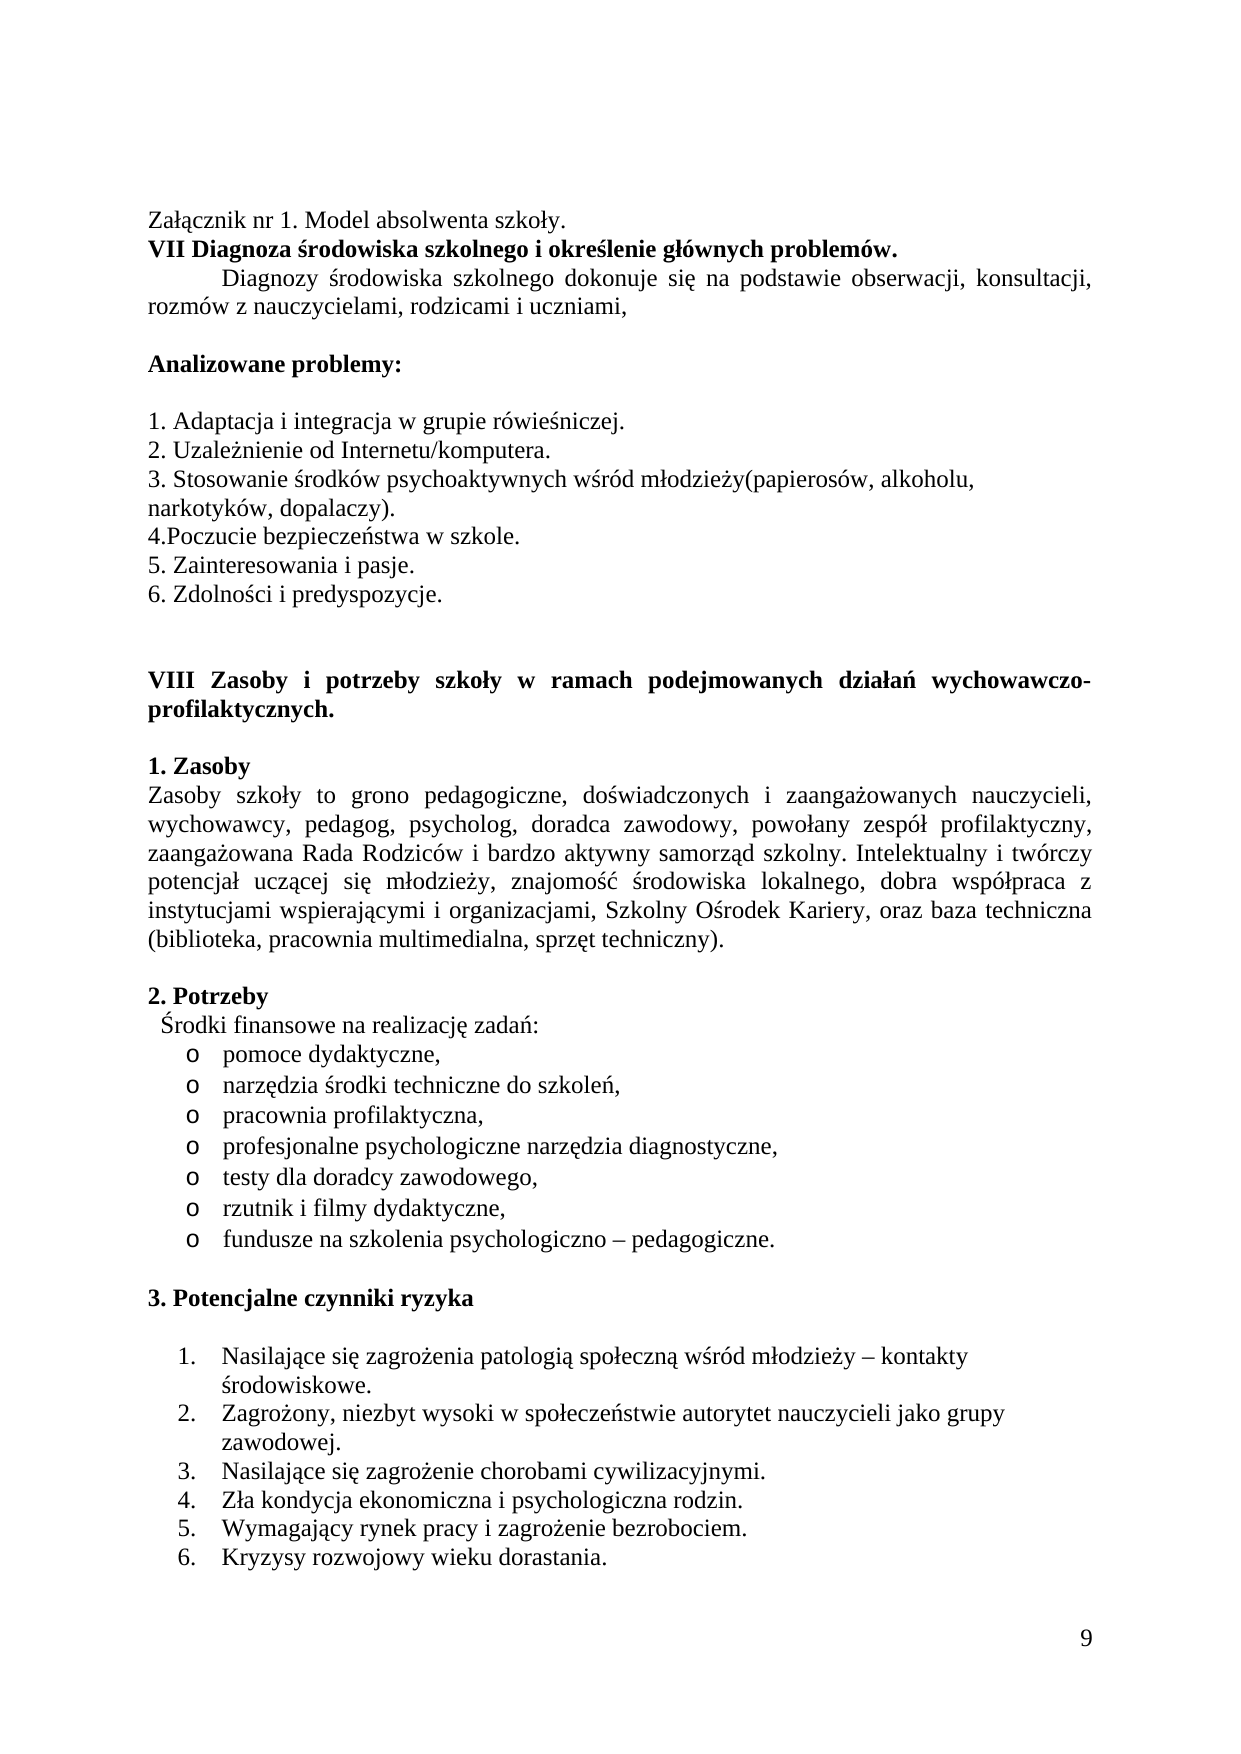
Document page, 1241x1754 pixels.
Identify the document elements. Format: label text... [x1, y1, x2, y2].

list Wymagający rynek pracy i zagrożenie bezrobociem. [177, 1513, 1093, 1542]
list Nasilające się zagrożenie chorobami cywilizacyjnymi. [177, 1456, 1093, 1485]
title Analizowane problemy: [148, 349, 1093, 378]
text 3. Stosowanie środków psychoaktywnych wśród młodzieży(papierosów, alkoholu, narkotyków, dopalaczy). [148, 464, 1093, 521]
text 5. Zainteresowania i pasje. [148, 550, 1093, 579]
list testy dla doradcy zawodowego, [185, 1162, 1093, 1193]
list rzutnik i filmy dydaktyczne, [185, 1193, 1093, 1224]
list Nasilające się zagrożenia patologią społeczną wśród młodzieży – kontakty środowiskowe. [177, 1341, 1093, 1398]
subtitle VII Diagnoza środowiska szkolnego i określenie głównych problemów. [148, 234, 1093, 263]
text 2. Potrzeby [148, 981, 1093, 1010]
text 1. Adaptacja i integracja w grupie rówieśniczej. [148, 406, 1093, 435]
list fundusze na szkolenia psychologiczno – pedagogiczne. [185, 1224, 1093, 1255]
list pracownia profilaktyczna, [185, 1101, 1093, 1131]
text Diagnozy środowiska szkolnego dokonuje się na podstawie obserwacji, konsultacji, rozmów z nauczycielami, rodzicami i uczniami, [148, 263, 1093, 320]
list Zła kondycja ekonomiczna i psychologiczna rodzin. [177, 1485, 1093, 1513]
list narzędzia środki techniczne do szkoleń, [185, 1070, 1093, 1101]
text 6. Zdolności i predyspozycje. [148, 579, 1093, 608]
text 1. Zasoby [148, 751, 1093, 780]
text 4.Poczucie bezpieczeństwa w szkole. [148, 521, 1093, 550]
subtitle VIII Zasoby i potrzeby szkoły w ramach podejmowanych działań wychowawczo- profilaktycznych. [148, 665, 1093, 723]
text 2. Uzależnienie od Internetu/komputera. [148, 435, 1093, 464]
text Załącznik nr 1. Model absolwenta szkoły. [148, 205, 1093, 234]
list pomoce dydaktyczne, [185, 1039, 1093, 1070]
list Zagrożony, niezbyt wysoki w społeczeństwie autorytet nauczycieli jako grupy zawodowej. [177, 1398, 1093, 1456]
list profesjonalne psychologiczne narzędzia diagnostyczne, [185, 1131, 1093, 1162]
list Kryzysy rozwojowy wieku dorastania. [177, 1542, 1093, 1571]
text Środki finansowe na realizację zadań: [148, 1010, 1093, 1039]
text Zasoby szkoły to grono pedagogiczne, doświadczonych i zaangażowanych nauczycieli, wychowawcy, pedagog, psycholog, doradca zawodowy, powołany zespół profilaktyczny, zaangażowana Rada Rodziców i bardzo aktywny samorząd szkolny. Intelektualny i twórczy potencjał uczącej się młodzieży, znajomość środowiska lokalnego, dobra współpraca z instytucjami wspierającymi i organizacjami, Szkolny Ośrodek Kariery, oraz baza techniczna (biblioteka, pracownia multimedialna, sprzęt techniczny). [148, 780, 1093, 953]
subtitle 3. Potencjalne czynniki ryzyka [148, 1283, 1093, 1312]
